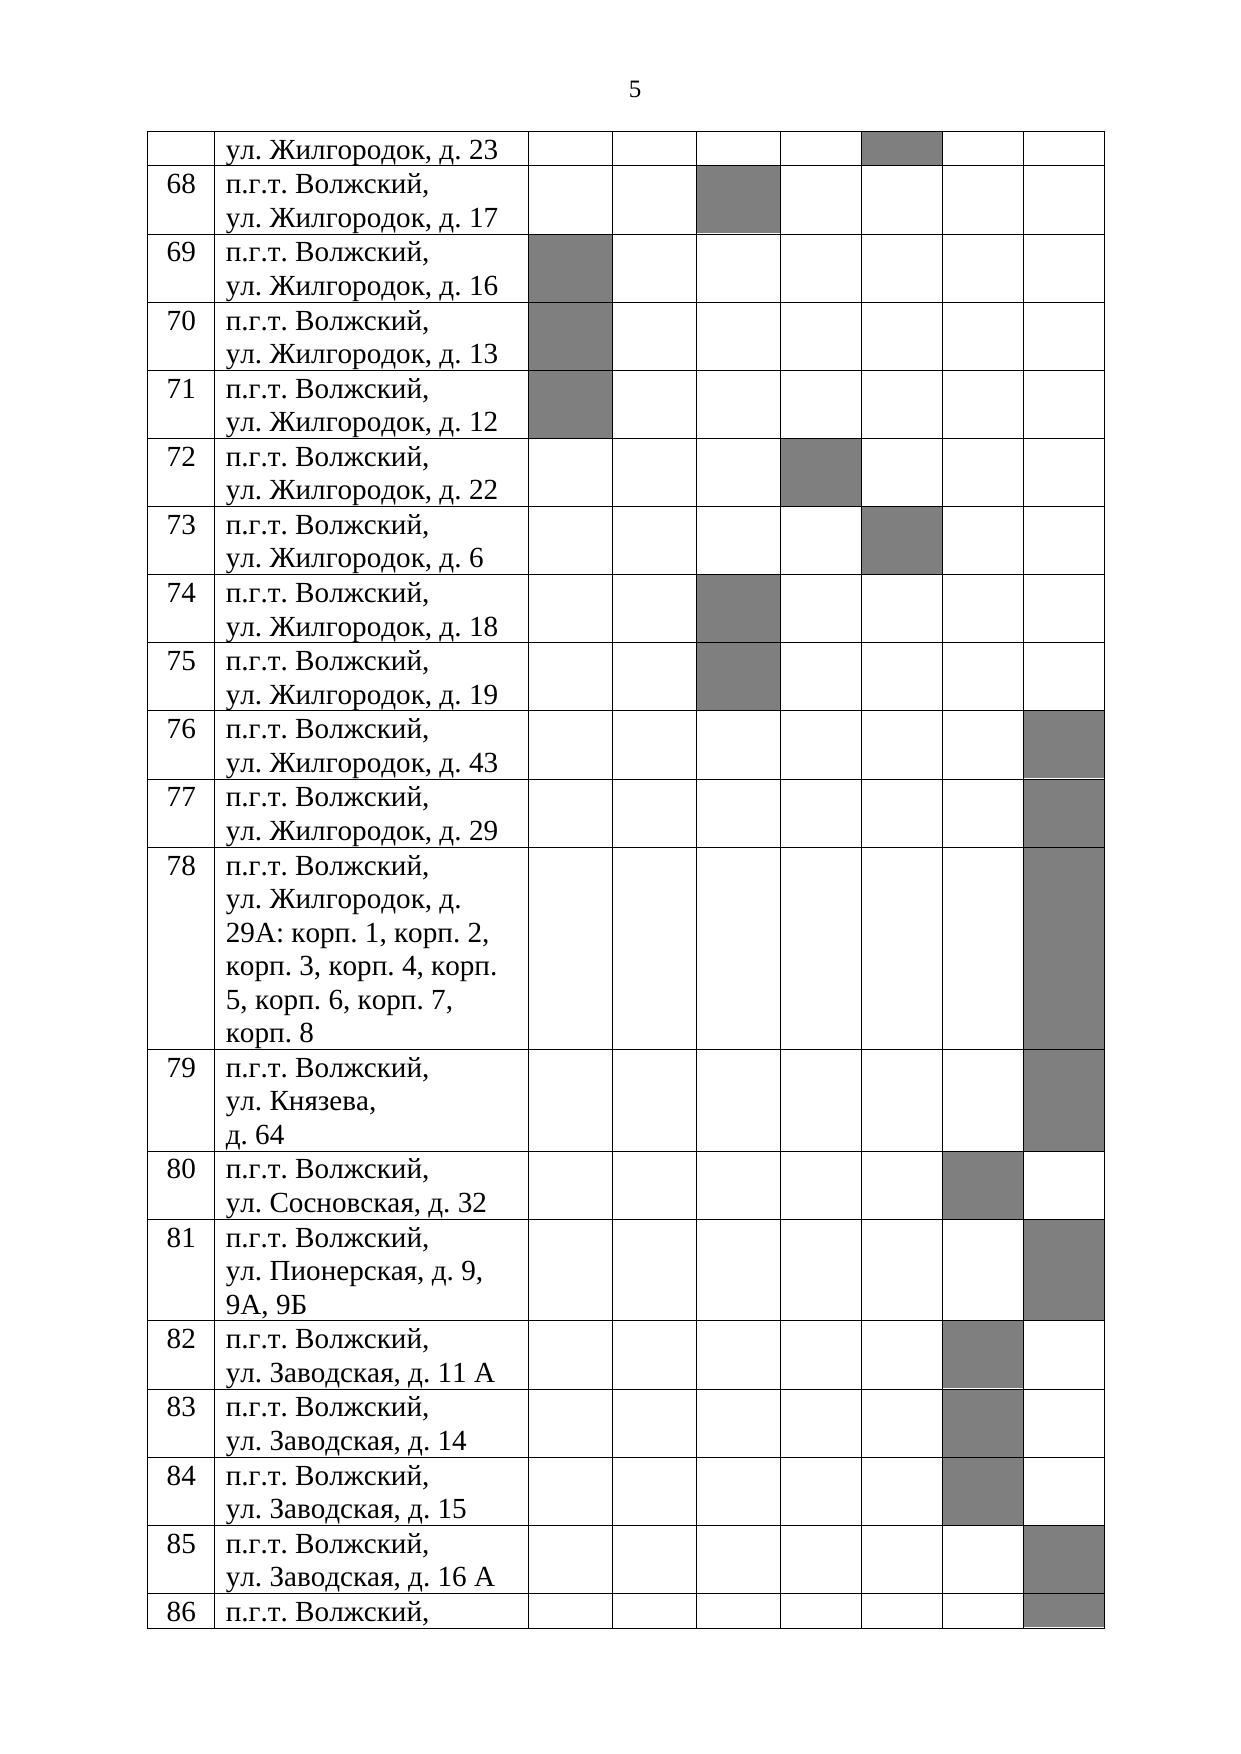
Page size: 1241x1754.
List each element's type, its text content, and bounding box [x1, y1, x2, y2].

table_cell [943, 711, 1023, 778]
table_cell [613, 166, 696, 233]
table_cell [613, 643, 696, 710]
table_cell [943, 1458, 1023, 1525]
table_cell [613, 711, 696, 778]
table_cell п.г.т. Волжский, ул. Жилгородок, д. 17 [215, 166, 528, 233]
table_cell [862, 439, 942, 506]
table_cell [529, 303, 612, 370]
table_cell [529, 507, 612, 574]
table_cell [781, 303, 861, 370]
table_cell [697, 1594, 780, 1627]
table_cell п.г.т. Волжский, ул. Жилгородок, д. 6 [215, 507, 528, 574]
table_cell п.г.т. Волжский, ул. Жилгородок, д. 19 [215, 643, 528, 710]
table_cell [613, 1594, 696, 1627]
table_cell 73 [148, 507, 214, 574]
table_cell [613, 303, 696, 370]
table_cell 81 [148, 1220, 214, 1320]
table_cell [943, 1152, 1023, 1219]
table_cell п.г.т. Волжский, ул. Князева, д. 64 [215, 1050, 528, 1151]
table_cell [862, 166, 942, 233]
table_cell [1024, 371, 1104, 438]
table_cell п.г.т. Волжский, ул. Жилгородок, д. 16 [215, 235, 528, 302]
table_cell [943, 575, 1023, 642]
table_cell [862, 1152, 942, 1219]
table_cell 84 [148, 1458, 214, 1525]
table_cell [613, 780, 696, 847]
table_cell [943, 1050, 1023, 1151]
table_cell [697, 780, 780, 847]
table_cell [529, 848, 612, 1049]
table_cell [943, 507, 1023, 574]
table_cell [862, 575, 942, 642]
table_cell [943, 371, 1023, 438]
table_cell [613, 235, 696, 302]
table_cell [613, 507, 696, 574]
table_cell [529, 1594, 612, 1627]
table_cell [1024, 1458, 1104, 1525]
table_cell [1024, 439, 1104, 506]
table_cell [862, 235, 942, 302]
table_cell 76 [148, 711, 214, 778]
table_cell [1024, 1526, 1104, 1593]
table_cell [943, 1526, 1023, 1593]
table_cell [862, 371, 942, 438]
table_cell [781, 235, 861, 302]
table_cell [862, 848, 942, 1049]
table_cell [697, 848, 780, 1049]
table_cell 82 [148, 1321, 214, 1388]
table_cell п.г.т. Волжский, ул. Жилгородок, д. 12 [215, 371, 528, 438]
table_cell [613, 1050, 696, 1151]
table_cell [697, 132, 780, 165]
table_cell [862, 711, 942, 778]
table_cell 70 [148, 303, 214, 370]
table_cell 80 [148, 1152, 214, 1219]
table_cell [697, 1152, 780, 1219]
table_cell [697, 1050, 780, 1151]
table_cell [529, 371, 612, 438]
table_cell [697, 166, 780, 233]
table_cell [529, 575, 612, 642]
table_cell [613, 1390, 696, 1457]
table_cell п.г.т. Волжский, ул. Заводская, д. 11 А [215, 1321, 528, 1388]
table_cell [697, 1321, 780, 1388]
table_cell [781, 1050, 861, 1151]
table_cell 67 [148, 132, 214, 165]
table_cell п.г.т. Волжский, ул. Жилгородок, д. 18 [215, 575, 528, 642]
table_cell [1024, 643, 1104, 710]
table_cell [781, 1594, 861, 1627]
table_cell [862, 1050, 942, 1151]
table_cell [697, 643, 780, 710]
table_cell 78 [148, 848, 214, 1049]
table_cell п.г.т. Волжский, ул. Заводская, д. 15 [215, 1458, 528, 1525]
table_cell [862, 132, 942, 165]
table_cell [613, 371, 696, 438]
table_cell [529, 132, 612, 165]
table_cell [1024, 166, 1104, 233]
table_cell 75 [148, 643, 214, 710]
table_cell [943, 1594, 1023, 1627]
table_cell [862, 303, 942, 370]
table_cell [781, 507, 861, 574]
table_cell [529, 1458, 612, 1525]
table_cell [1024, 235, 1104, 302]
table_cell [1024, 132, 1104, 165]
table_cell [781, 575, 861, 642]
table_cell 68 [148, 166, 214, 233]
table_cell [529, 1050, 612, 1151]
table_cell 83 [148, 1390, 214, 1457]
table_cell [529, 1390, 612, 1457]
table_cell п.г.т. Волжский, ул. Жилгородок, д. 29А: корп. 1, корп. 2, корп. 3, корп. 4, корп. 5, корп. 6, корп. 7, корп. 8 [215, 848, 528, 1049]
table_cell [529, 166, 612, 233]
table_cell [781, 643, 861, 710]
table_cell [943, 1390, 1023, 1457]
table_cell [943, 132, 1023, 165]
table_cell [1024, 1152, 1104, 1219]
table_cell [1024, 1390, 1104, 1457]
table_cell [697, 1526, 780, 1593]
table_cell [215, 1594, 528, 1627]
table_cell [529, 1220, 612, 1320]
table_cell [697, 1458, 780, 1525]
table_cell [697, 371, 780, 438]
table_cell [943, 1220, 1023, 1320]
table_cell [697, 507, 780, 574]
table_cell [781, 1526, 861, 1593]
table_cell [943, 848, 1023, 1049]
table_cell [862, 1458, 942, 1525]
table_cell [1024, 303, 1104, 370]
table_cell [1024, 780, 1104, 847]
table_cell п.г.т. Волжский, ул. Жилгородок, д. 29 [215, 780, 528, 847]
table_cell [781, 371, 861, 438]
table_cell 79 [148, 1050, 214, 1151]
table_cell п.г.т. Волжский, ул. Заводская, д. 16 А [215, 1526, 528, 1593]
table_cell [781, 132, 861, 165]
table_cell [697, 439, 780, 506]
table_cell [613, 1458, 696, 1525]
table_cell 85 [148, 1526, 214, 1593]
table_cell 72 [148, 439, 214, 506]
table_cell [215, 132, 528, 165]
table_cell [1024, 575, 1104, 642]
table_cell [943, 166, 1023, 233]
table_cell [613, 439, 696, 506]
table_cell [943, 303, 1023, 370]
table_cell [862, 1390, 942, 1457]
table_cell [781, 1152, 861, 1219]
table_cell [862, 1321, 942, 1388]
table_cell [529, 1526, 612, 1593]
table_cell [943, 643, 1023, 710]
table_cell п.г.т. Волжский, ул. Сосновская, д. 32 [215, 1152, 528, 1219]
table_cell [613, 1321, 696, 1388]
table_cell [697, 711, 780, 778]
table_cell [529, 780, 612, 847]
table_cell п.г.т. Волжский, ул. Заводская, д. 14 [215, 1390, 528, 1457]
table_cell [862, 643, 942, 710]
table_cell п.г.т. Волжский, ул. Пионерская, д. 9, 9А, 9Б [215, 1220, 528, 1320]
table_cell [529, 439, 612, 506]
table_cell [1024, 507, 1104, 574]
table_cell [781, 439, 861, 506]
table_cell [697, 575, 780, 642]
table_cell [781, 1321, 861, 1388]
table_cell [862, 1594, 942, 1627]
table_cell [529, 643, 612, 710]
table_cell [781, 848, 861, 1049]
table_cell [862, 1220, 942, 1320]
table_cell п.г.т. Волжский, ул. Жилгородок, д. 13 [215, 303, 528, 370]
table_cell [613, 1152, 696, 1219]
table_cell [613, 1526, 696, 1593]
table_cell [613, 848, 696, 1049]
table_cell [943, 1321, 1023, 1388]
table_cell п.г.т. Волжский, ул. Жилгородок, д. 43 [215, 711, 528, 778]
table_cell [862, 780, 942, 847]
table_cell [943, 780, 1023, 847]
table_cell 74 [148, 575, 214, 642]
table_cell [1024, 1050, 1104, 1151]
table_cell [697, 235, 780, 302]
table_cell [697, 303, 780, 370]
table_cell [862, 507, 942, 574]
table_cell 69 [148, 235, 214, 302]
table_cell [697, 1220, 780, 1320]
table_cell [529, 1321, 612, 1388]
table_cell [1024, 1220, 1104, 1320]
table_cell 71 [148, 371, 214, 438]
table_cell [943, 439, 1023, 506]
table_cell [613, 132, 696, 165]
table_cell [613, 1220, 696, 1320]
table_cell [1024, 711, 1104, 778]
table_cell [1024, 1594, 1104, 1627]
table_cell [781, 711, 861, 778]
table_cell п.г.т. Волжский, ул. Жилгородок, д. 22 [215, 439, 528, 506]
table_cell [613, 575, 696, 642]
table_cell [862, 1526, 942, 1593]
table_cell [697, 1390, 780, 1457]
table_cell 86 [148, 1594, 214, 1627]
table_cell [529, 711, 612, 778]
table_cell [781, 1220, 861, 1320]
table_cell [1024, 1321, 1104, 1388]
table_cell [781, 1458, 861, 1525]
table_cell [781, 166, 861, 233]
table_cell [529, 235, 612, 302]
table_cell [943, 235, 1023, 302]
table_cell [1024, 848, 1104, 1049]
table_cell [781, 1390, 861, 1457]
table_cell [781, 780, 861, 847]
table_cell 77 [148, 780, 214, 847]
table_cell [529, 1152, 612, 1219]
